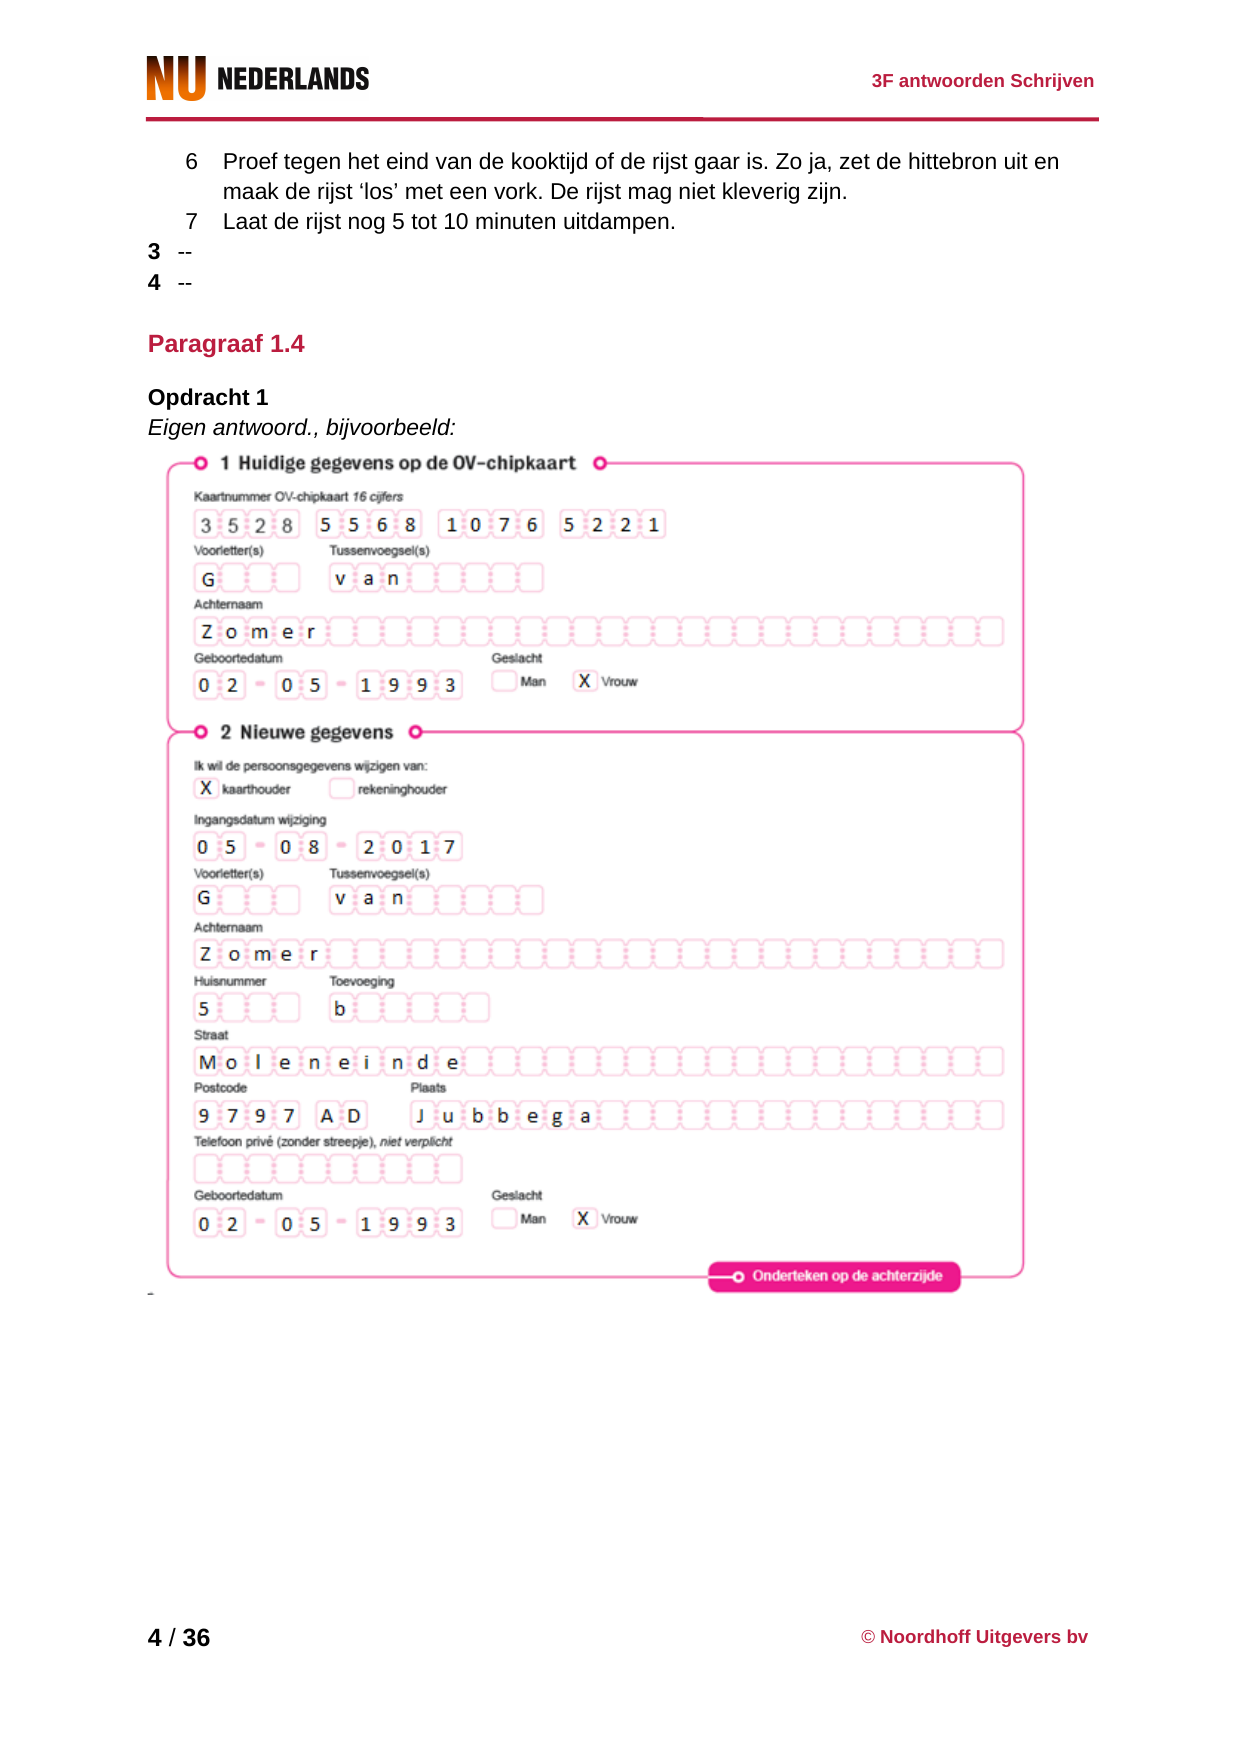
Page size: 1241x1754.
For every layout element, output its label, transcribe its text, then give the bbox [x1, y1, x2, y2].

text Opdracht 1 [148, 384, 1078, 410]
text Eigen antwoord., bijvoorbeeld: [148, 414, 1078, 441]
text 3 -- [148, 238, 1078, 264]
picture [146, 56, 369, 101]
list Paragraaf 1.4 [148, 329, 1078, 358]
list Proef tegen het eind van de kooktijd of de rijst gaar is. Zo ja, zet de hittebron uit en maak de rijst ‘los’ met een vork. De rijst mag niet kleverig zijn. [185, 148, 1078, 204]
list Laat de rijst nog 5 tot 10 minuten uitdampen. [185, 208, 1078, 234]
text 4 -- [148, 268, 1078, 295]
picture [147, 444, 1047, 1295]
